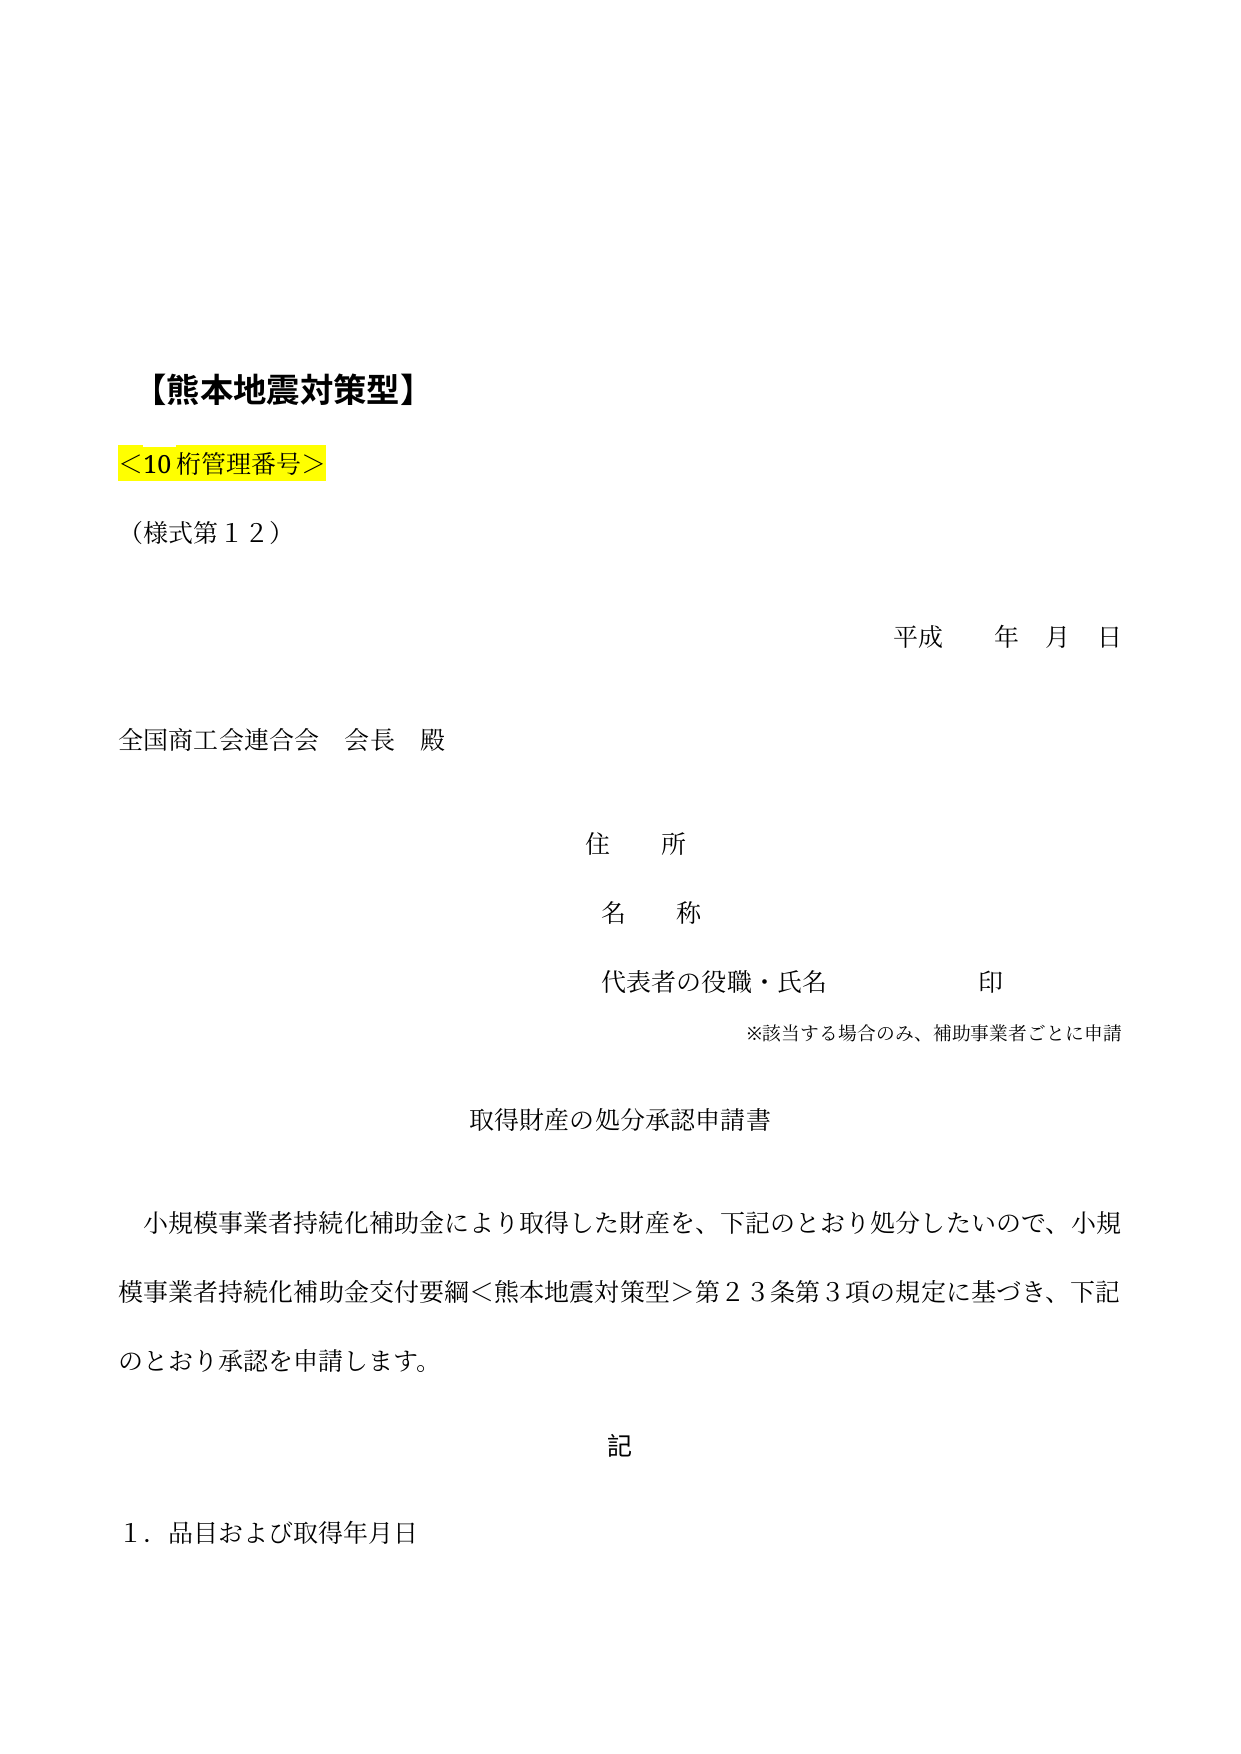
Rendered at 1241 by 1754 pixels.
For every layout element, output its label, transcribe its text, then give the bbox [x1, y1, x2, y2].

text 名 称 [118, 877, 1122, 946]
text ※該当する場合のみ、補助事業者ごとに申請 [118, 1015, 1122, 1049]
text １．品目および取得年月日 [118, 1498, 1122, 1567]
text （様式第１２） [118, 498, 1122, 567]
text 小規模事業者持続化補助金により取得した財産を、下記のとおり処分したいので、小規模事業者持続化補助金交付要綱＜熊本地震対策型＞第２３条第３項の規定に基づき、下記のとおり承認を申請します。 [118, 1187, 1122, 1394]
text ＜10桁管理番号＞ [118, 429, 1122, 498]
text 取得財産の処分承認申請書 [118, 1084, 1122, 1153]
subtitle 記 [118, 1429, 1122, 1463]
text 住 所 [118, 808, 1122, 877]
text 代表者の役職・氏名 印 [118, 946, 1122, 1015]
text 全国商工会連合会 会長 殿 [118, 704, 1122, 773]
text 平成 年 月 日 [118, 601, 1122, 670]
